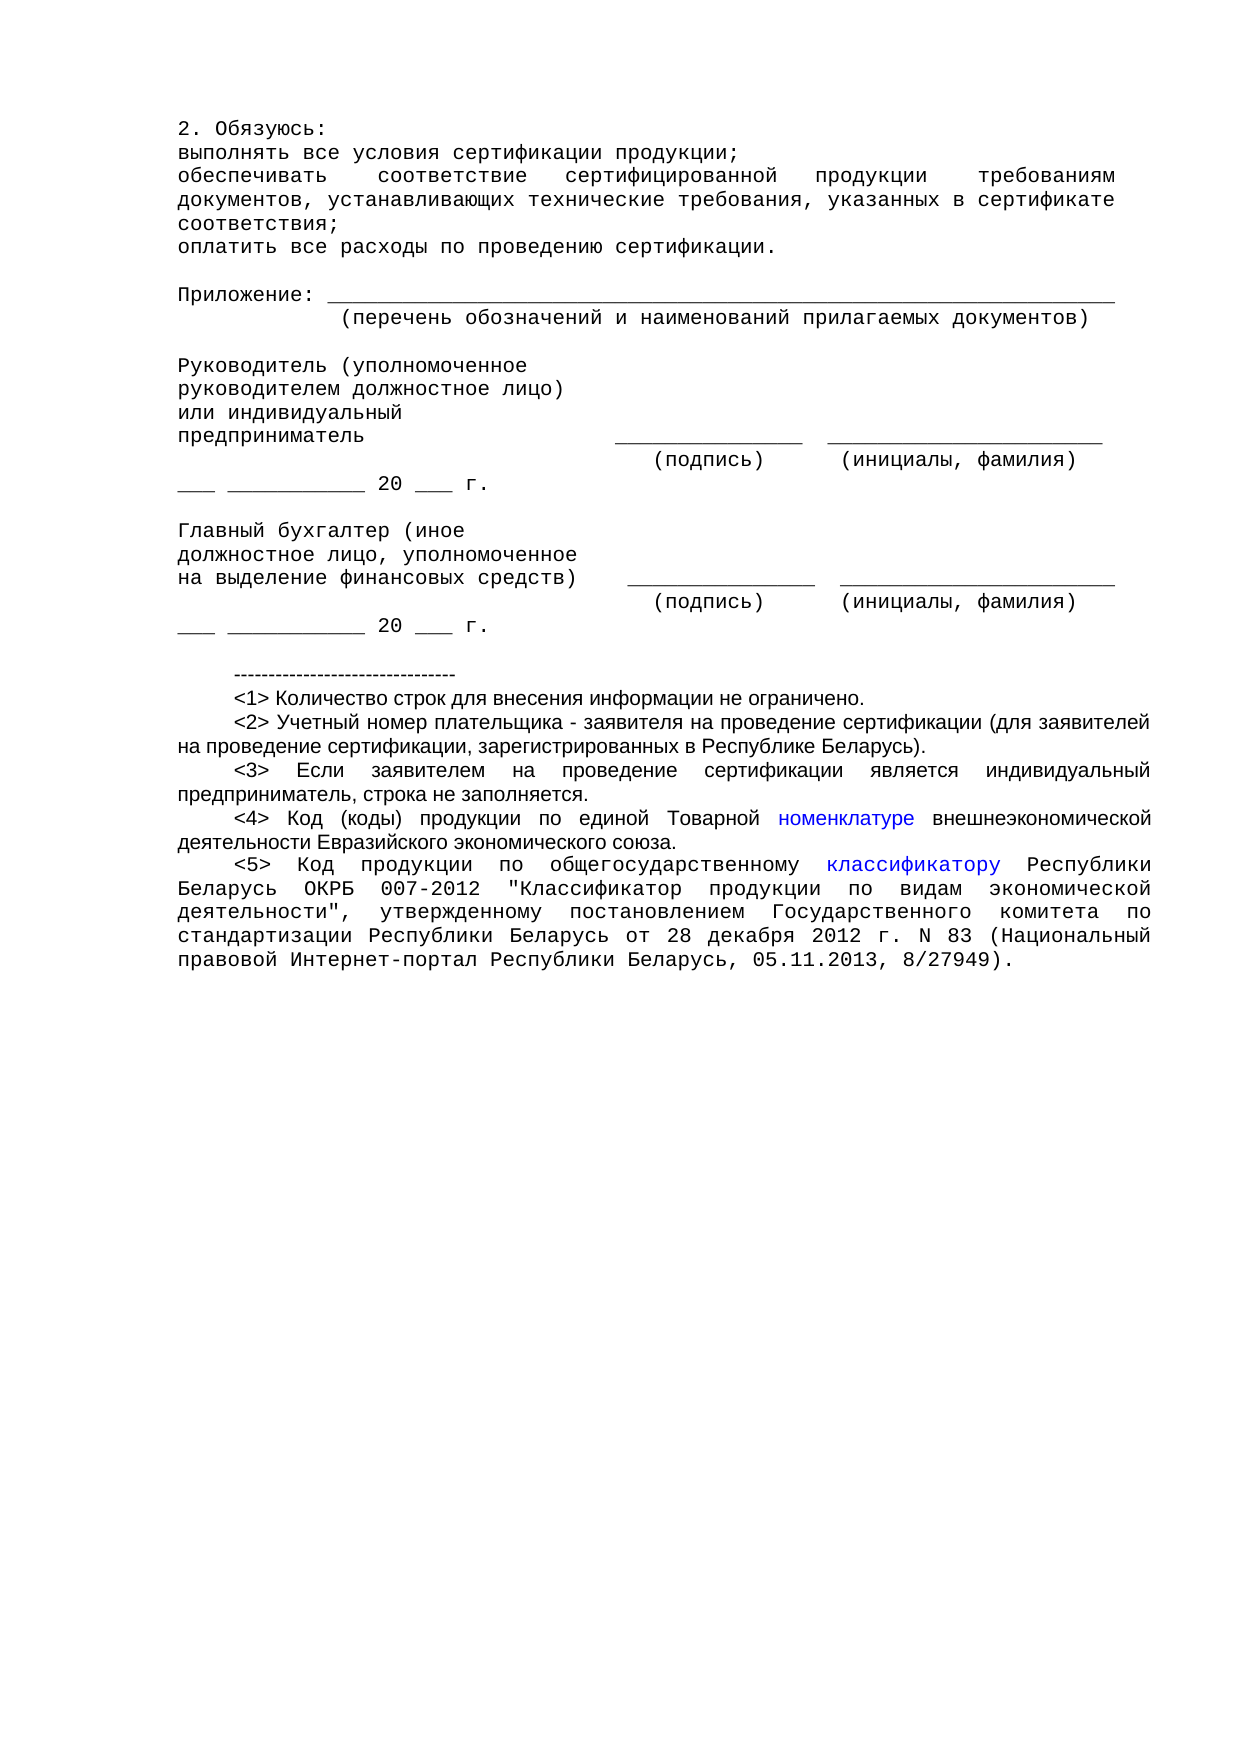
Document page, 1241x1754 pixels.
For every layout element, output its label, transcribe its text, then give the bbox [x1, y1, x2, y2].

text <2> Учетный номер плательщика - заявителя на проведение сертификации (для заявителей на проведение сертификации, зарегистрированных в Республике Беларусь). [177, 710, 1152, 758]
text ___ ___________ 20 ___ г. [177, 473, 1152, 496]
text (перечень обозначений и наименований прилагаемых документов) [177, 307, 1152, 331]
text должностное лицо, уполномоченное [177, 544, 1152, 567]
text <5> Код продукции по общегосударственному классификатору Республики Беларусь ОКРБ 007-2012 "Классификатор продукции по видам экономической деятельности", утвержденному постановлением Государственного комитета по стандартизации Республики Беларусь от 28 декабря 2012 г. N 83 (Национальный правовой Интернет-портал Республики Беларусь, 05.11.2013, 8/27949). [177, 854, 1152, 972]
text Приложение: _______________________________________________________________ [177, 284, 1152, 307]
text Руководитель (уполномоченное [177, 354, 1152, 378]
text Главный бухгалтер (иное [177, 520, 1152, 544]
text обеспечивать соответствие сертифицированной продукции требованиям [177, 165, 1152, 189]
text документов, устанавливающих технические требования, указанных в сертификате [177, 189, 1152, 213]
text <1> Количество строк для внесения информации не ограничено. [177, 686, 1152, 710]
text руководителем должностное лицо) [177, 378, 1152, 402]
text выполнять все условия сертификации продукции; [177, 142, 1152, 165]
text <4> Код (коды) продукции по единой Товарной номенклатуре внешнеэкономической деятельности Евразийского экономического союза. [177, 806, 1152, 854]
text <3> Если заявителем на проведение сертификации является индивидуальный предприниматель, строка не заполняется. [177, 758, 1152, 806]
text (подпись) (инициалы, фамилия) [177, 591, 1152, 615]
text (подпись) (инициалы, фамилия) [177, 449, 1152, 473]
text или индивидуальный [177, 402, 1152, 426]
text ___ ___________ 20 ___ г. [177, 615, 1152, 638]
text 2. Обязуюсь: [177, 118, 1152, 142]
text на выделение финансовых средств) _______________ ______________________ [177, 567, 1152, 591]
text предприниматель _______________ ______________________ [177, 426, 1152, 449]
text -------------------------------- [177, 662, 1152, 686]
text соответствия; [177, 213, 1152, 236]
text оплатить все расходы по проведению сертификации. [177, 236, 1152, 260]
